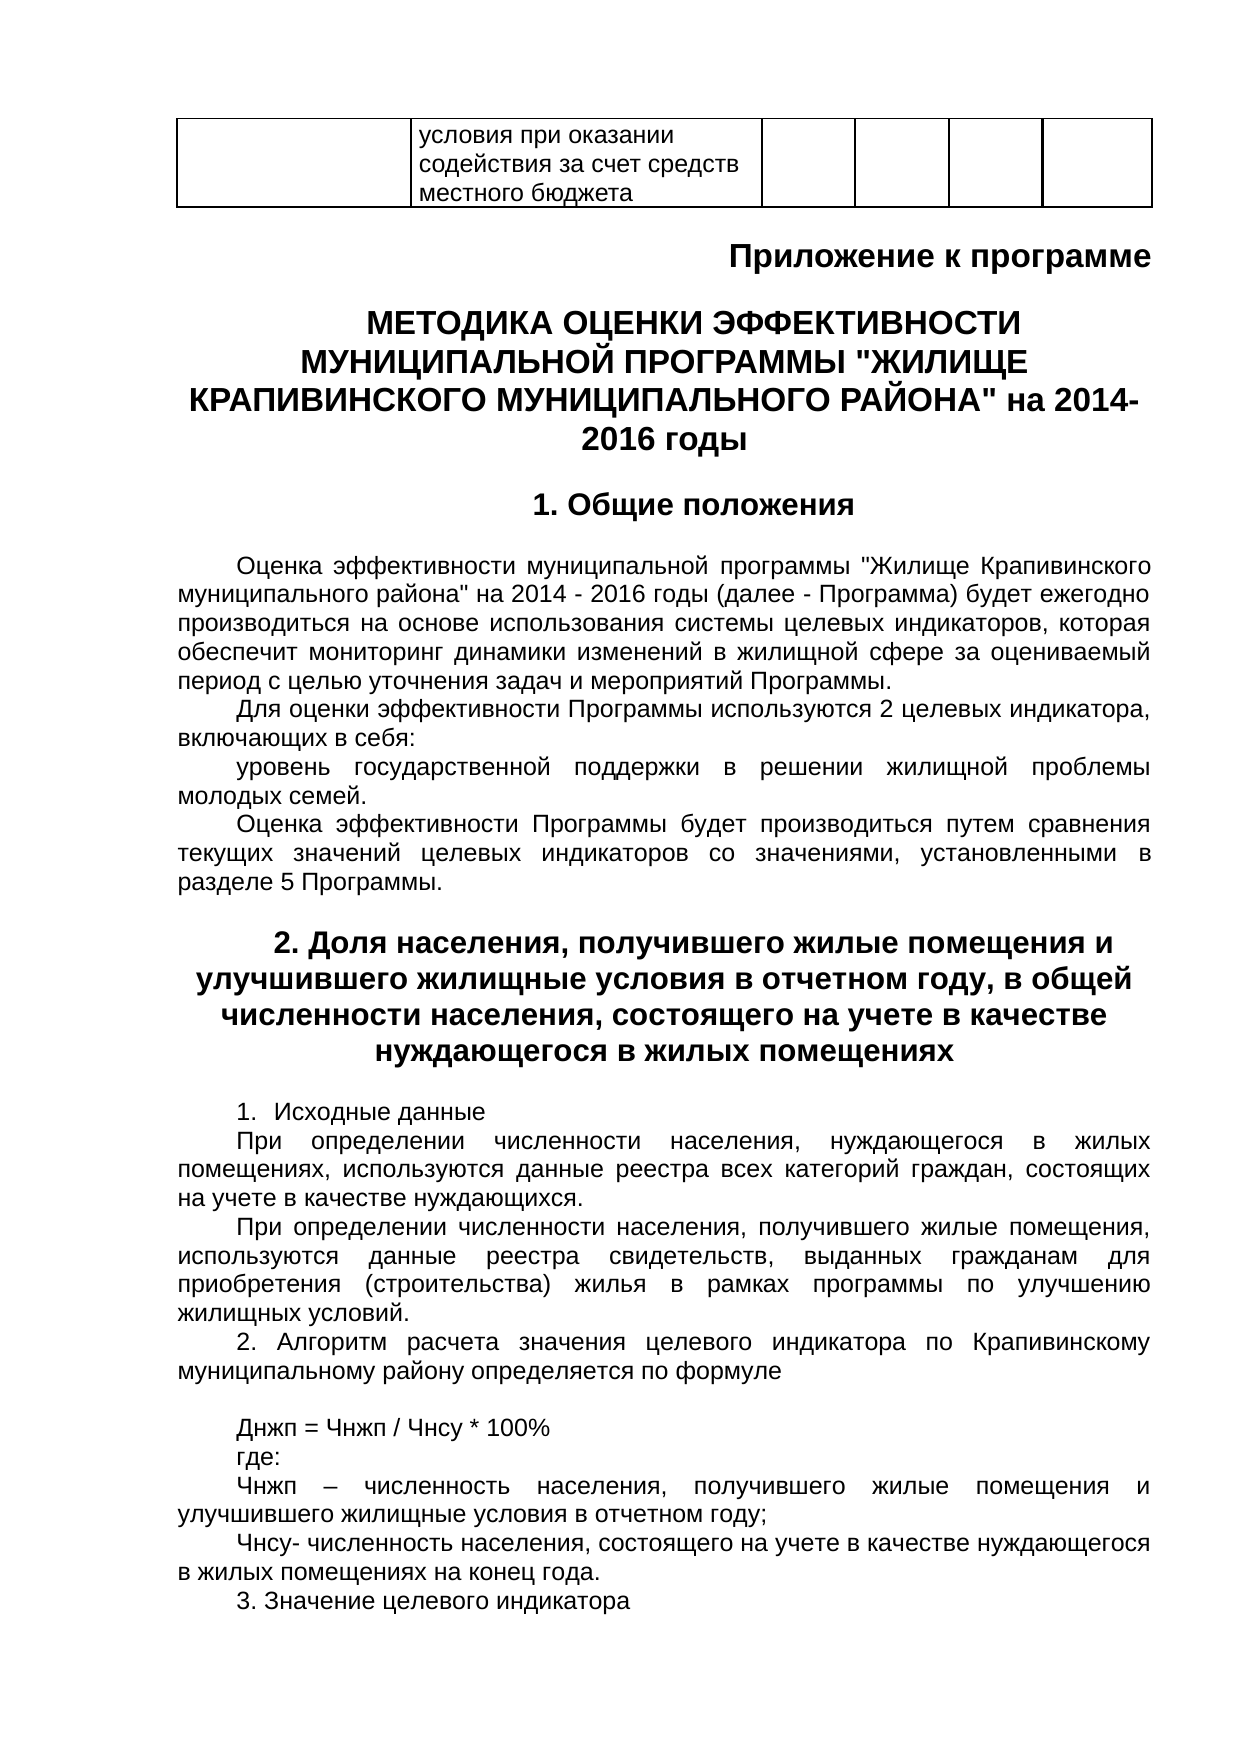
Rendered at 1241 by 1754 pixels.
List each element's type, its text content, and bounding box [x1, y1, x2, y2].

text При определении численности населения, получившего жилые помещения, используются данные реестра свидетельств, выданных гражданам для приобретения (строительства) жилья в рамках программы по улучшению жилищных условий. [177, 1212, 1152, 1327]
text 3. Значение целевого индикатора [177, 1586, 1152, 1614]
table_cell 3 [1044, 119, 1151, 206]
text Днжп = Чнжп / Чнсу * 100% [177, 1413, 1152, 1442]
table_cell шт [763, 119, 854, 206]
text Чнсу- численность населения, состоящего на учете в качестве нуждающегося в жилых помещениях на конец года. [177, 1528, 1152, 1586]
text Чнжп – численность населения, получившего жилые помещения и улучшившего жилищные условия в отчетном году; [177, 1471, 1152, 1528]
text Приложение к программе [177, 236, 1152, 275]
text 1. Общие положения [177, 486, 1152, 522]
text МЕТОДИКА ОЦЕНКИ ЭФФЕКТИВНОСТИ МУНИЦИПАЛЬНОЙ ПРОГРАММЫ "ЖИЛИЩЕ КРАПИВИНСКОГО МУНИЦИПАЛЬНОГО РАЙОНА" на 2014-2016 годы [177, 303, 1152, 457]
text 2. Алгоритм расчета значения целевого индикатора по Крапивинскому муниципальному району определяется по формуле [177, 1327, 1152, 1384]
table_cell 3 [950, 119, 1041, 206]
text Оценка эффективности муниципальной программы "Жилище Крапивинского муниципального района" на 2014 - 2016 годы (далее - Программа) будет ежегодно производиться на основе использования системы целевых индикаторов, которая обеспечит мониторинг динамики изменений в жилищной сфере за оцениваемый период с целью уточнения задач и мероприятий Программы. [177, 551, 1152, 694]
text Оценка эффективности Программы будет производиться путем сравнения текущих значений целевых индикаторов со значениями, установленными в разделе 5 Программы. [177, 809, 1152, 896]
text уровень государственной поддержки в решении жилищной проблемы молодых семей. [177, 752, 1152, 809]
table_cell 3 [856, 119, 948, 206]
text 2. Доля населения, получившего жилые помещения и улучшившего жилищные условия в отчетном году, в общей численности населения, состоящего на учете в качестве нуждающегося в жилых помещениях [177, 924, 1152, 1068]
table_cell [412, 119, 761, 206]
text Для оценки эффективности Программы используются 2 целевых индикатора, включающих в себя: [177, 694, 1152, 752]
list Исходные данные [236, 1097, 1152, 1126]
text При определении численности населения, нуждающегося в жилых помещениях, используются данные реестра всех категорий граждан, состоящих на учете в качестве нуждающихся. [177, 1126, 1152, 1212]
text где: [177, 1442, 1152, 1471]
